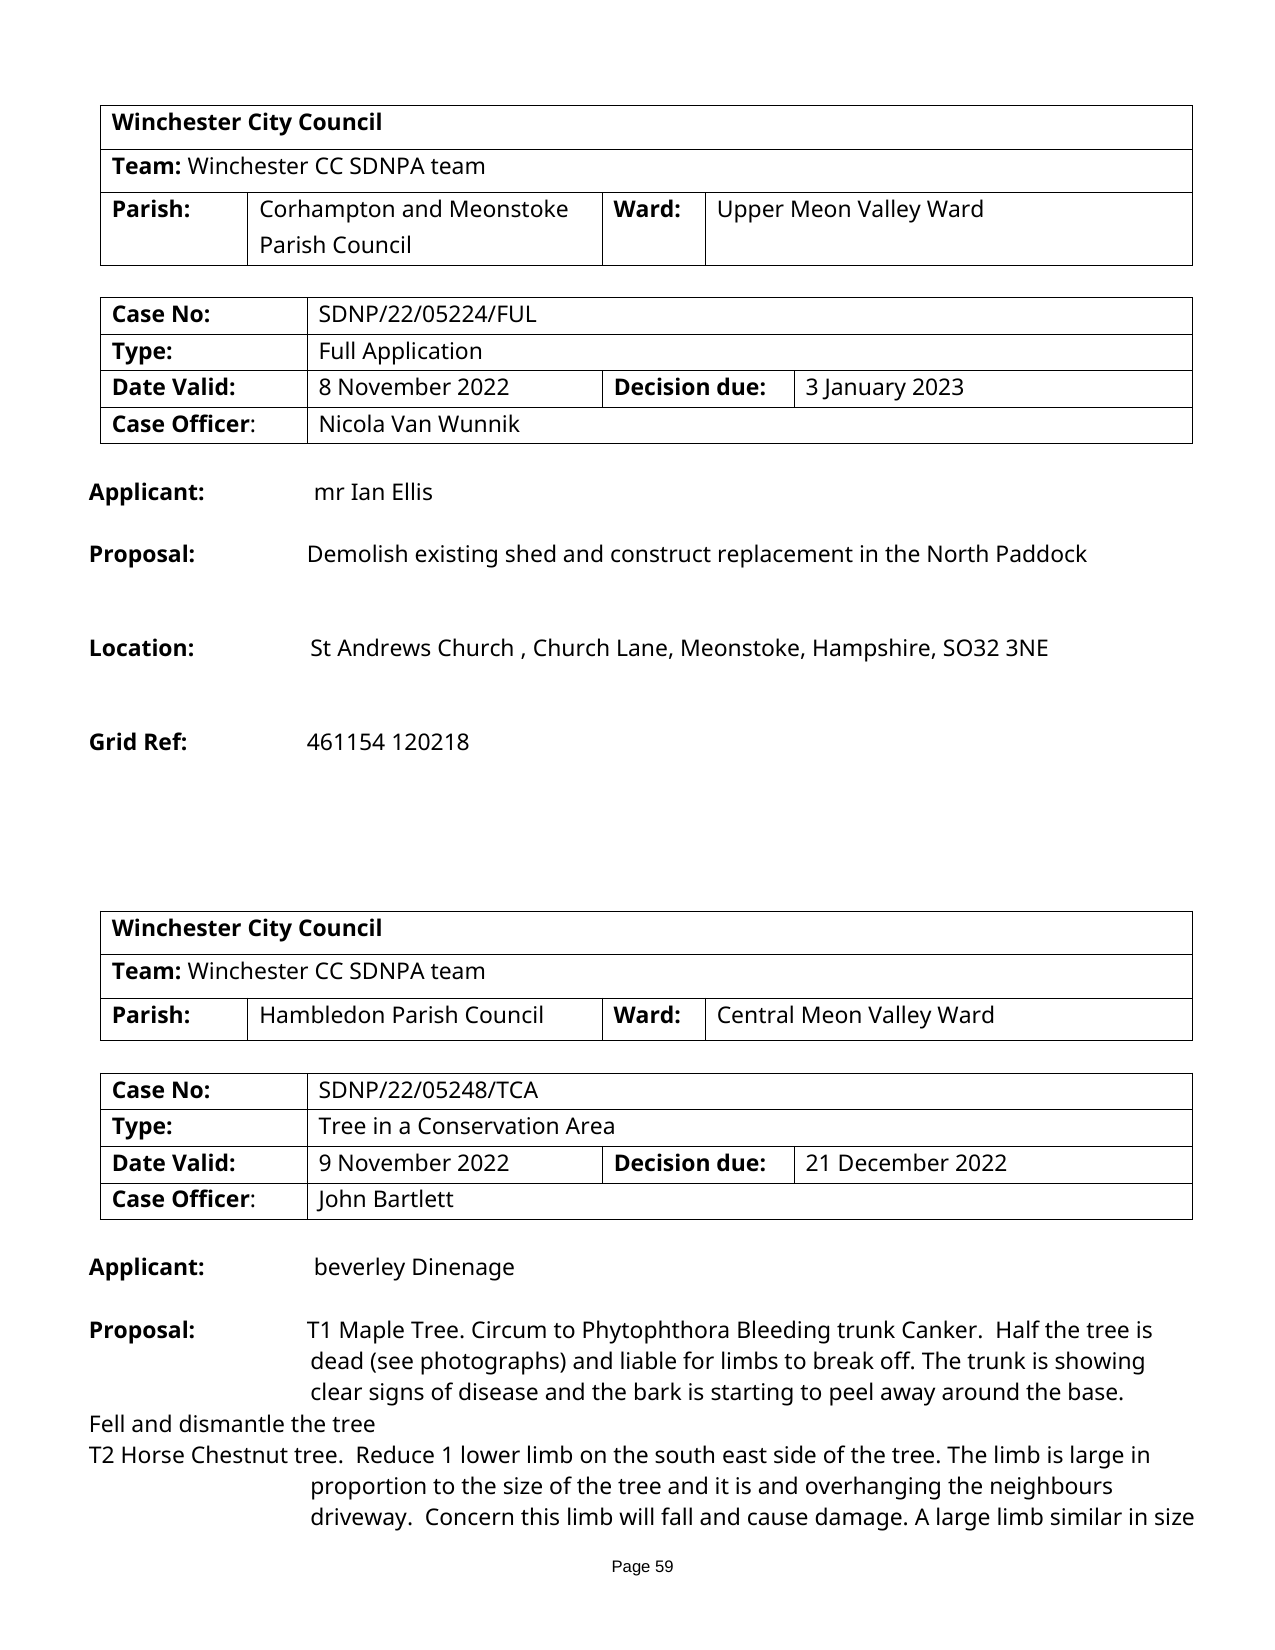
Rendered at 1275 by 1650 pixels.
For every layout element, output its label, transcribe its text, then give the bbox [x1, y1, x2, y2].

table_cell Date Valid: [101, 1147, 307, 1182]
table_cell 21 December 2022 [795, 1147, 1192, 1182]
table_cell Case Officer: [101, 408, 307, 443]
table_cell Corhampton and Meonstoke Parish Council [248, 193, 602, 265]
text Applicant: mr Ian Ellis [89, 476, 1196, 507]
text Proposal: T1 Maple Tree. Circum to Phytophthora Bleeding trunk Canker. Half the tree is dead (see photographs) and liable for limbs to break off. The trunk is showing clear signs of disease and the bark is starting to peel away around the base. [89, 1314, 1196, 1407]
table_cell 9 November 2022 [308, 1147, 602, 1182]
table_cell Parish: [101, 999, 247, 1040]
table_header SDNP/22/05224/FUL [308, 298, 1192, 333]
table_cell Team: Winchester CC SDNPA team [101, 955, 1192, 998]
table_cell Team: Winchester CC SDNPA team [101, 150, 1192, 192]
text Fell and dismantle the tree [89, 1407, 1196, 1439]
table_cell Upper Meon Valley Ward [706, 193, 1192, 265]
table_cell Type: [101, 335, 307, 370]
text Proposal: Demolish existing shed and construct replacement in the North Paddock [89, 538, 1196, 569]
table_cell 8 November 2022 [308, 371, 602, 407]
table_cell Parish: [101, 193, 247, 265]
table_cell John Bartlett [308, 1184, 1192, 1219]
table_cell Ward: [603, 193, 705, 265]
text Grid Ref: 461154 120218 [89, 726, 1196, 757]
text Location: St Andrews Church , Church Lane, Meonstoke, Hampshire, SO32 3NE [89, 632, 1196, 663]
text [89, 1439, 1196, 1532]
table_header Winchester City Council [101, 106, 1192, 149]
table_cell 3 January 2023 [795, 371, 1192, 407]
table_cell Date Valid: [101, 371, 307, 407]
table_header Case No: [101, 298, 307, 333]
table_cell Decision due: [603, 1147, 794, 1182]
table_cell Ward: [603, 999, 705, 1040]
text Applicant: beverley Dinenage [89, 1251, 1196, 1282]
table_header Winchester City Council [101, 912, 1192, 954]
table_header Case No: [101, 1074, 307, 1109]
table_cell Hambledon Parish Council [248, 999, 602, 1040]
table_cell Decision due: [603, 371, 794, 407]
table_cell Central Meon Valley Ward [706, 999, 1192, 1040]
table_header SDNP/22/05248/TCA [308, 1074, 1192, 1109]
table_cell Tree in a Conservation Area [308, 1110, 1192, 1146]
table_cell Full Application [308, 335, 1192, 370]
table_cell Nicola Van Wunnik [308, 408, 1192, 443]
table_cell Type: [101, 1110, 307, 1146]
table_cell Case Officer: [101, 1184, 307, 1219]
